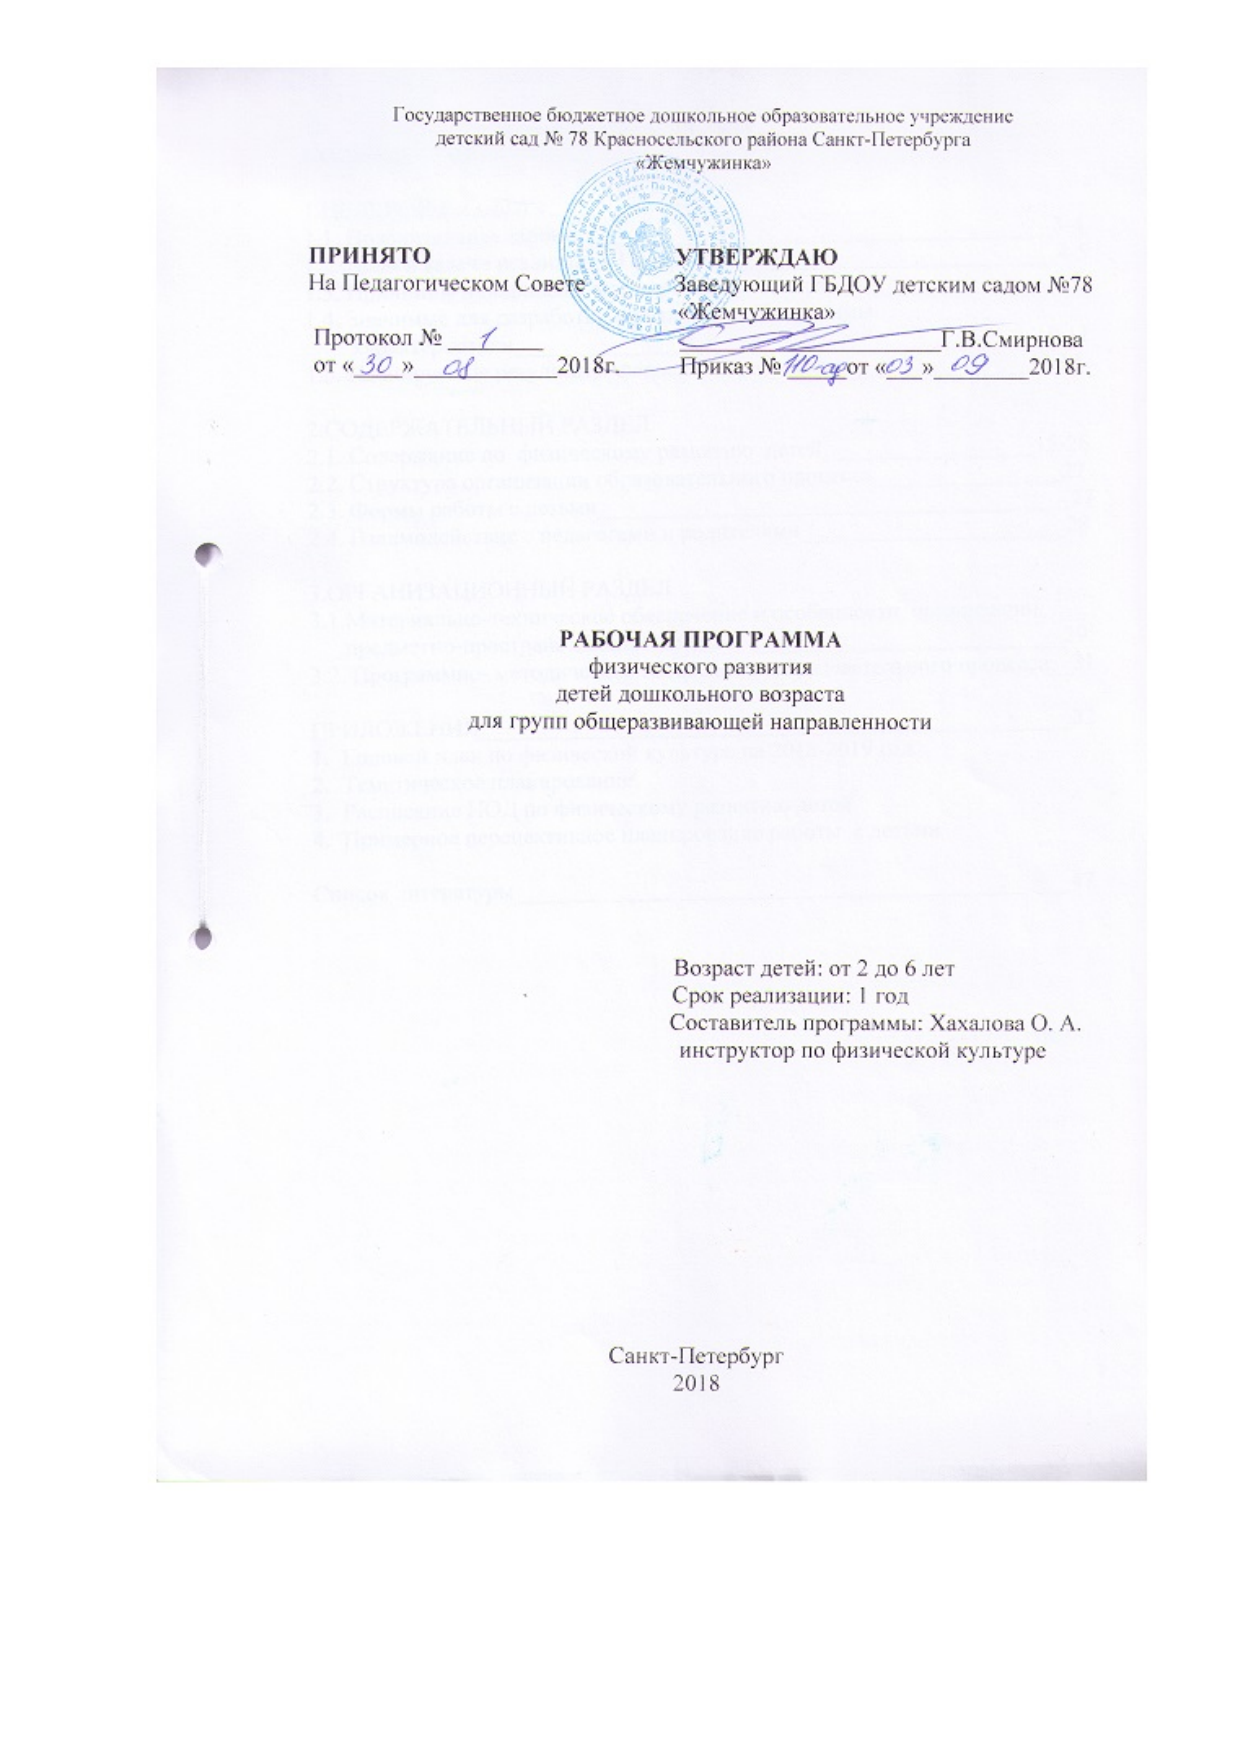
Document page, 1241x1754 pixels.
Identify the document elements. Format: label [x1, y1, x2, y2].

picture [147, 59, 1157, 1491]
